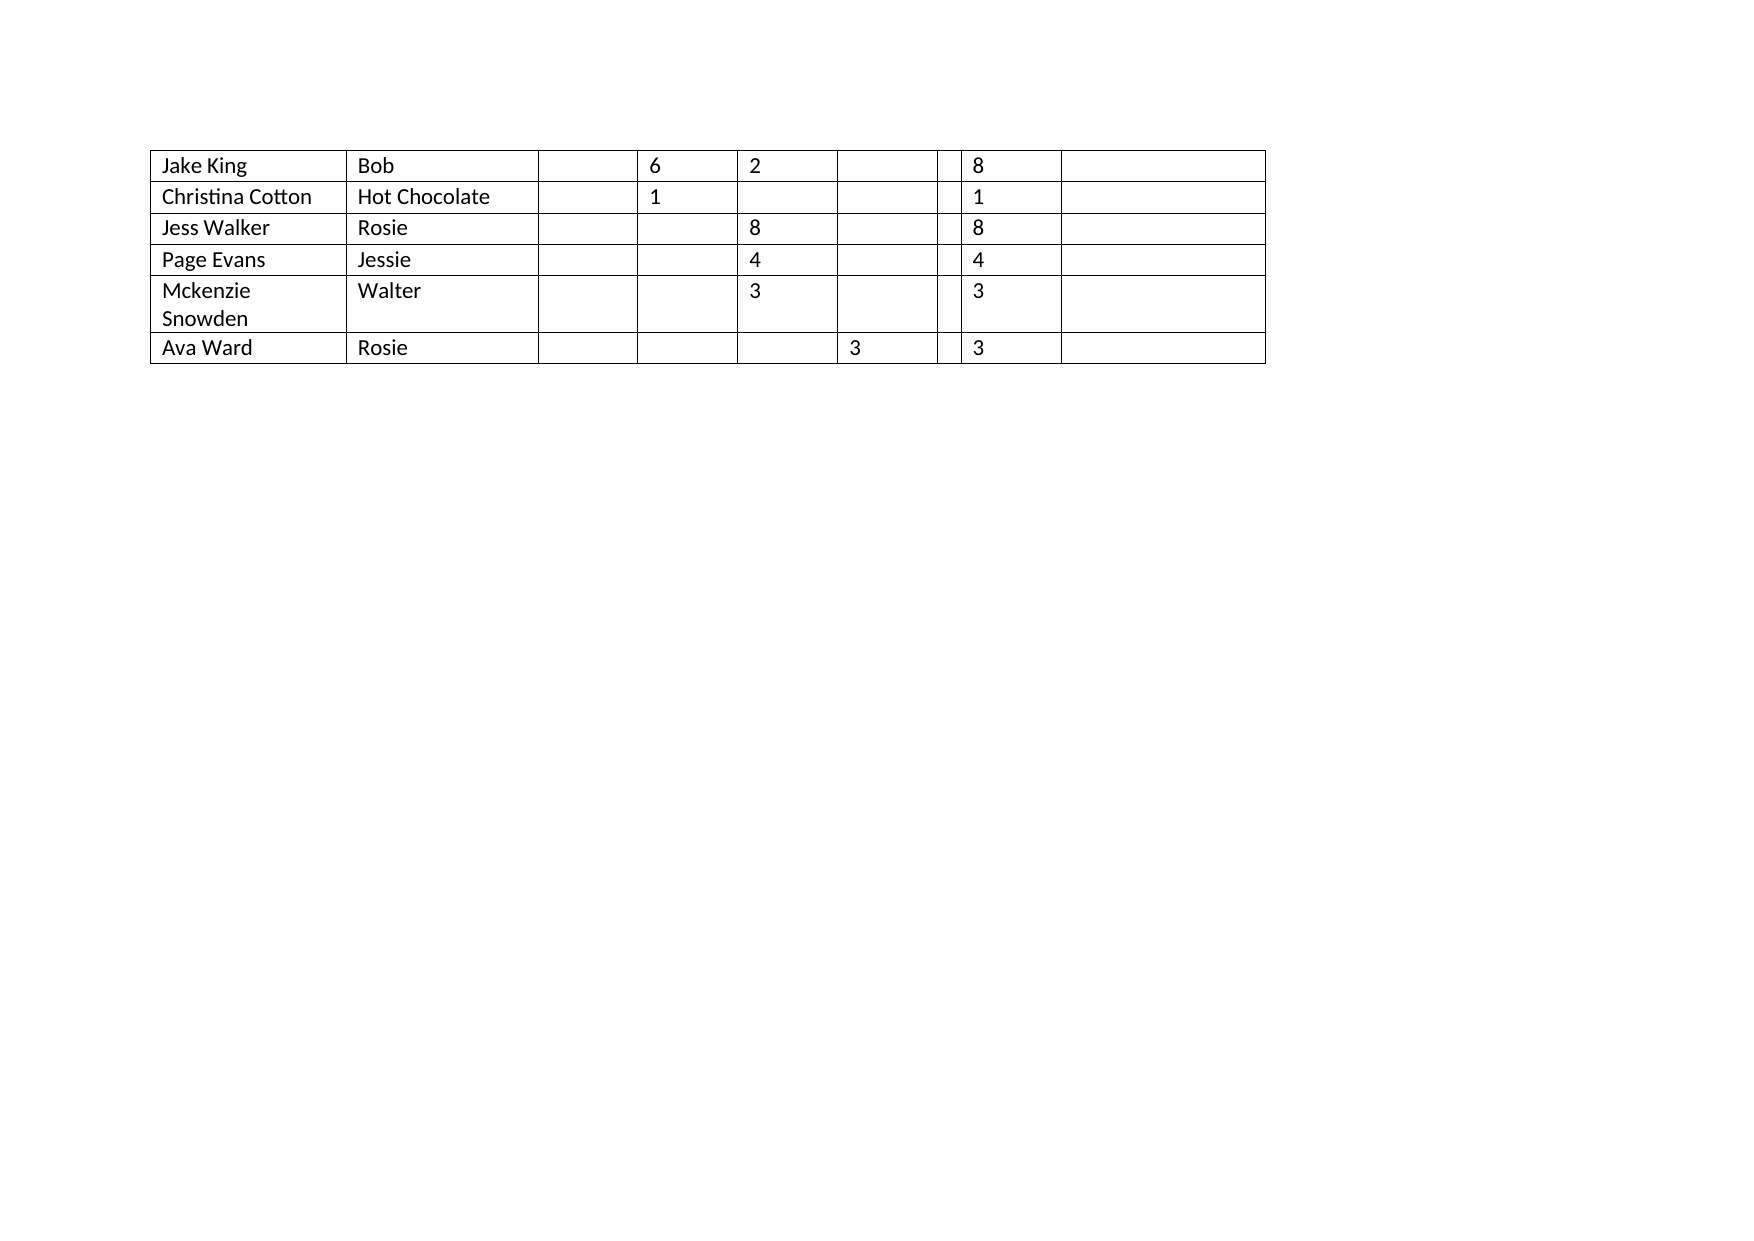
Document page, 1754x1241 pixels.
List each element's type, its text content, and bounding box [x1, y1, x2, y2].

table_cell [838, 151, 937, 181]
table_cell [539, 245, 637, 275]
table_cell [938, 151, 961, 181]
table_cell [738, 182, 837, 212]
table_cell [1062, 214, 1265, 244]
table_cell [539, 214, 637, 244]
table_cell Walter [347, 276, 538, 332]
table_cell 4 [962, 245, 1061, 275]
table_cell [638, 214, 737, 244]
table_cell [838, 245, 937, 275]
table_cell [838, 214, 937, 244]
table_cell Rosie [347, 214, 538, 244]
table_cell Ava Ward [151, 333, 346, 363]
table_cell 3 [838, 333, 937, 363]
table_cell [838, 182, 937, 212]
table_cell [539, 182, 637, 212]
table_cell [938, 333, 961, 363]
table_cell Jess Walker [151, 214, 346, 244]
table_cell [1062, 151, 1265, 181]
table_cell [1062, 182, 1265, 212]
table_cell [539, 276, 637, 332]
table_cell [938, 276, 961, 332]
table_cell Page Evans [151, 245, 346, 275]
table_cell [1062, 333, 1265, 363]
table_cell 1 [638, 182, 737, 212]
table_cell [1062, 276, 1265, 332]
table_cell 1 [962, 182, 1061, 212]
table_cell [539, 151, 637, 181]
table_cell [638, 333, 737, 363]
table_cell [938, 182, 961, 212]
table_cell 6 [638, 151, 737, 181]
table_cell [838, 276, 937, 332]
table_cell [638, 276, 737, 332]
table_cell [938, 245, 961, 275]
table_cell Bob [347, 151, 538, 181]
table_cell 4 [738, 245, 837, 275]
table_cell 3 [738, 276, 837, 332]
table_cell Jessie [347, 245, 538, 275]
table_cell 3 [962, 333, 1061, 363]
table_cell 2 [738, 151, 837, 181]
table_cell [1062, 245, 1265, 275]
table_cell 8 [738, 214, 837, 244]
table_cell [938, 214, 961, 244]
table_cell 8 [962, 214, 1061, 244]
table_cell Christina Cotton [151, 182, 346, 212]
table_cell Mckenzie Snowden [151, 276, 346, 332]
table_cell Jake King [151, 151, 346, 181]
table_cell [738, 333, 837, 363]
table_cell Rosie [347, 333, 538, 363]
table_cell 8 [962, 151, 1061, 181]
table_cell 3 [962, 276, 1061, 332]
table_cell Hot Chocolate [347, 182, 538, 212]
table_cell [638, 245, 737, 275]
table_cell [539, 333, 637, 363]
